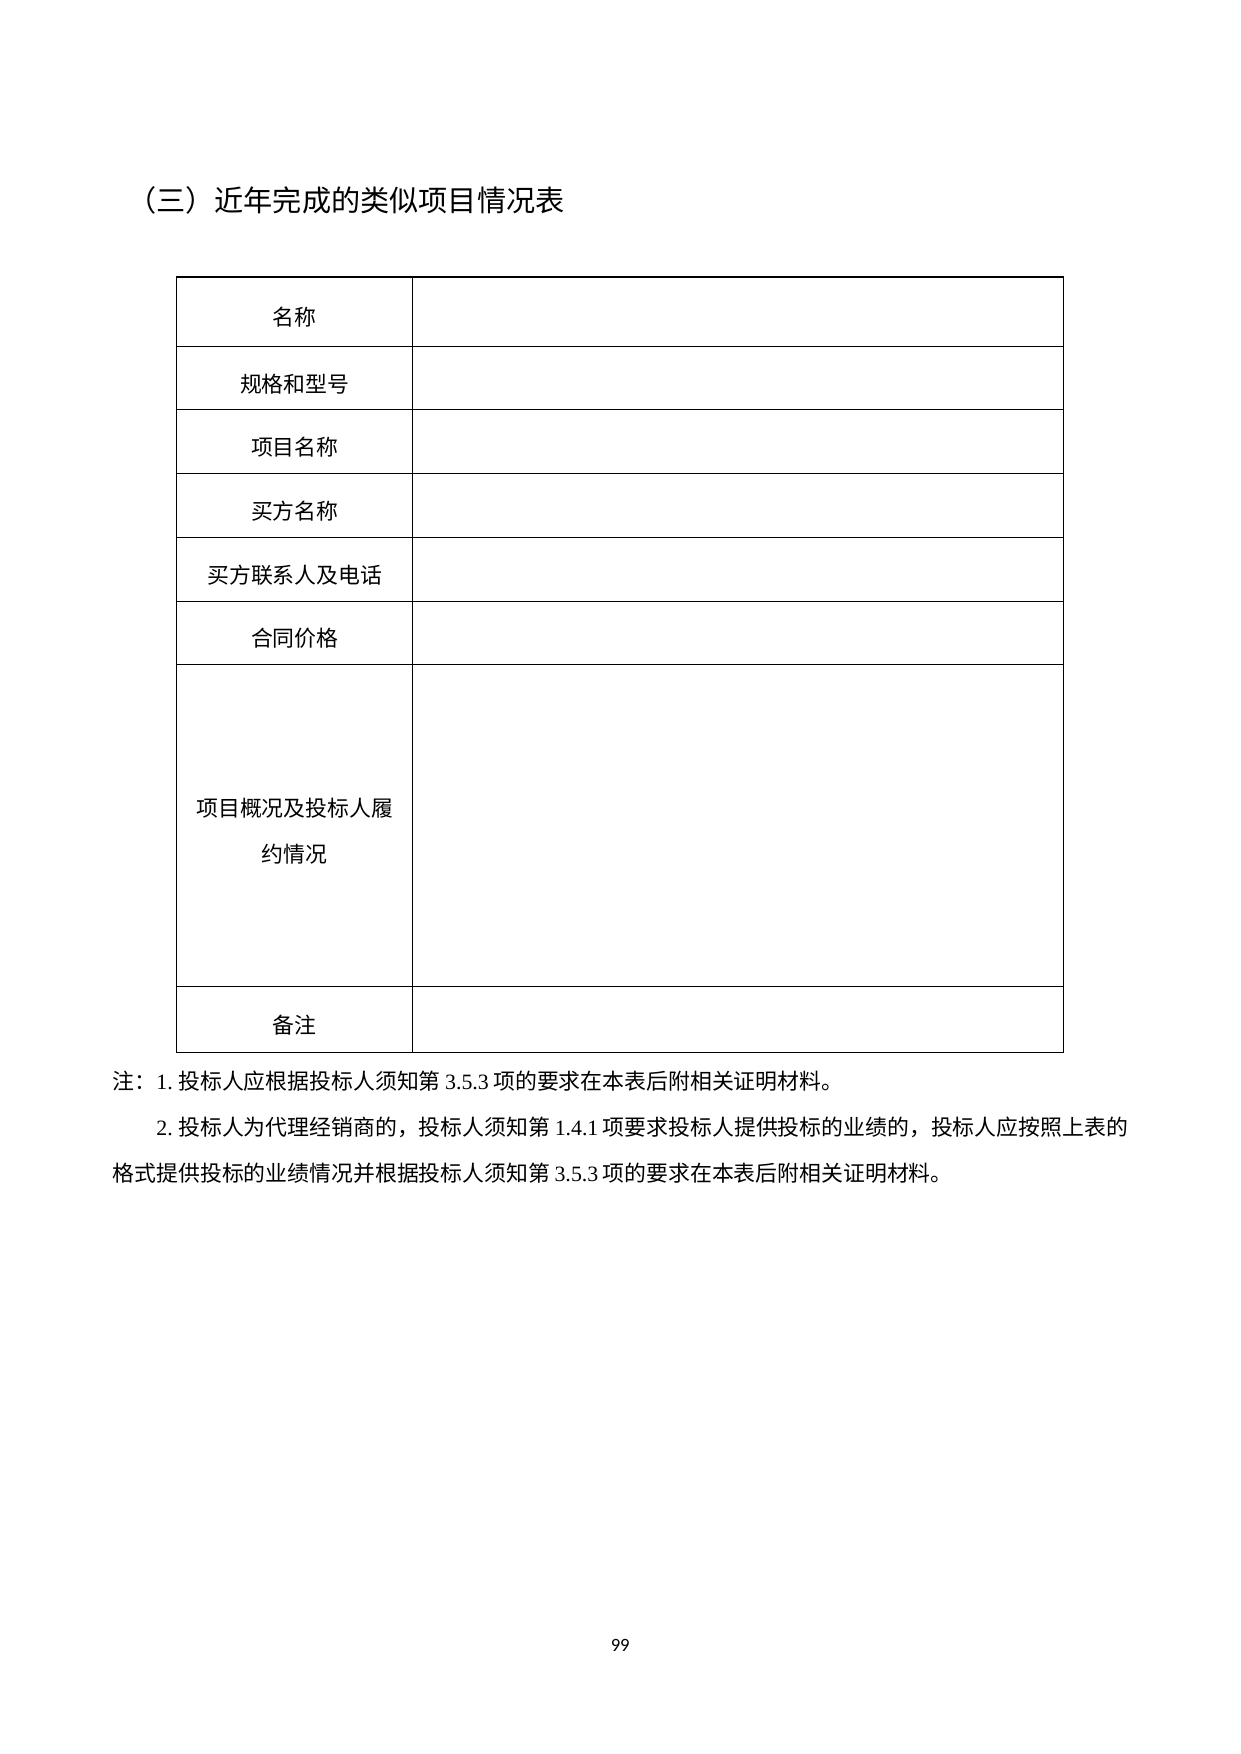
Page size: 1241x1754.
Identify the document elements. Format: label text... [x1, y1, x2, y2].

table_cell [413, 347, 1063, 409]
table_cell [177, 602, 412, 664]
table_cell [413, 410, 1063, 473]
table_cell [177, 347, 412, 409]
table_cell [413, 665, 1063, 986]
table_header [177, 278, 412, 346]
subtitle （三）近年完成的类似项目情况表 [112, 177, 1128, 219]
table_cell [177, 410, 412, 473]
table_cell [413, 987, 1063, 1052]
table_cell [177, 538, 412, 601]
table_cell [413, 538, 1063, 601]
text 注：1. 投标人应根据投标人须知第3.5.3项的要求在本表后附相关证明材料。 [112, 1053, 1128, 1098]
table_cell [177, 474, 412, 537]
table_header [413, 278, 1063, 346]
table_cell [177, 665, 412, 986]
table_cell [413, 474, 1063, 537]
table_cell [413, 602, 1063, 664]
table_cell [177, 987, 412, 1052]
text 2. 投标人为代理经销商的，投标人须知第1.4.1项要求投标人提供投标的业绩的，投标人应按照上表的格式提供投标的业绩情况并根据投标人须知第3.5.3项的要求在本表后附相关证明材料。 [112, 1098, 1128, 1190]
